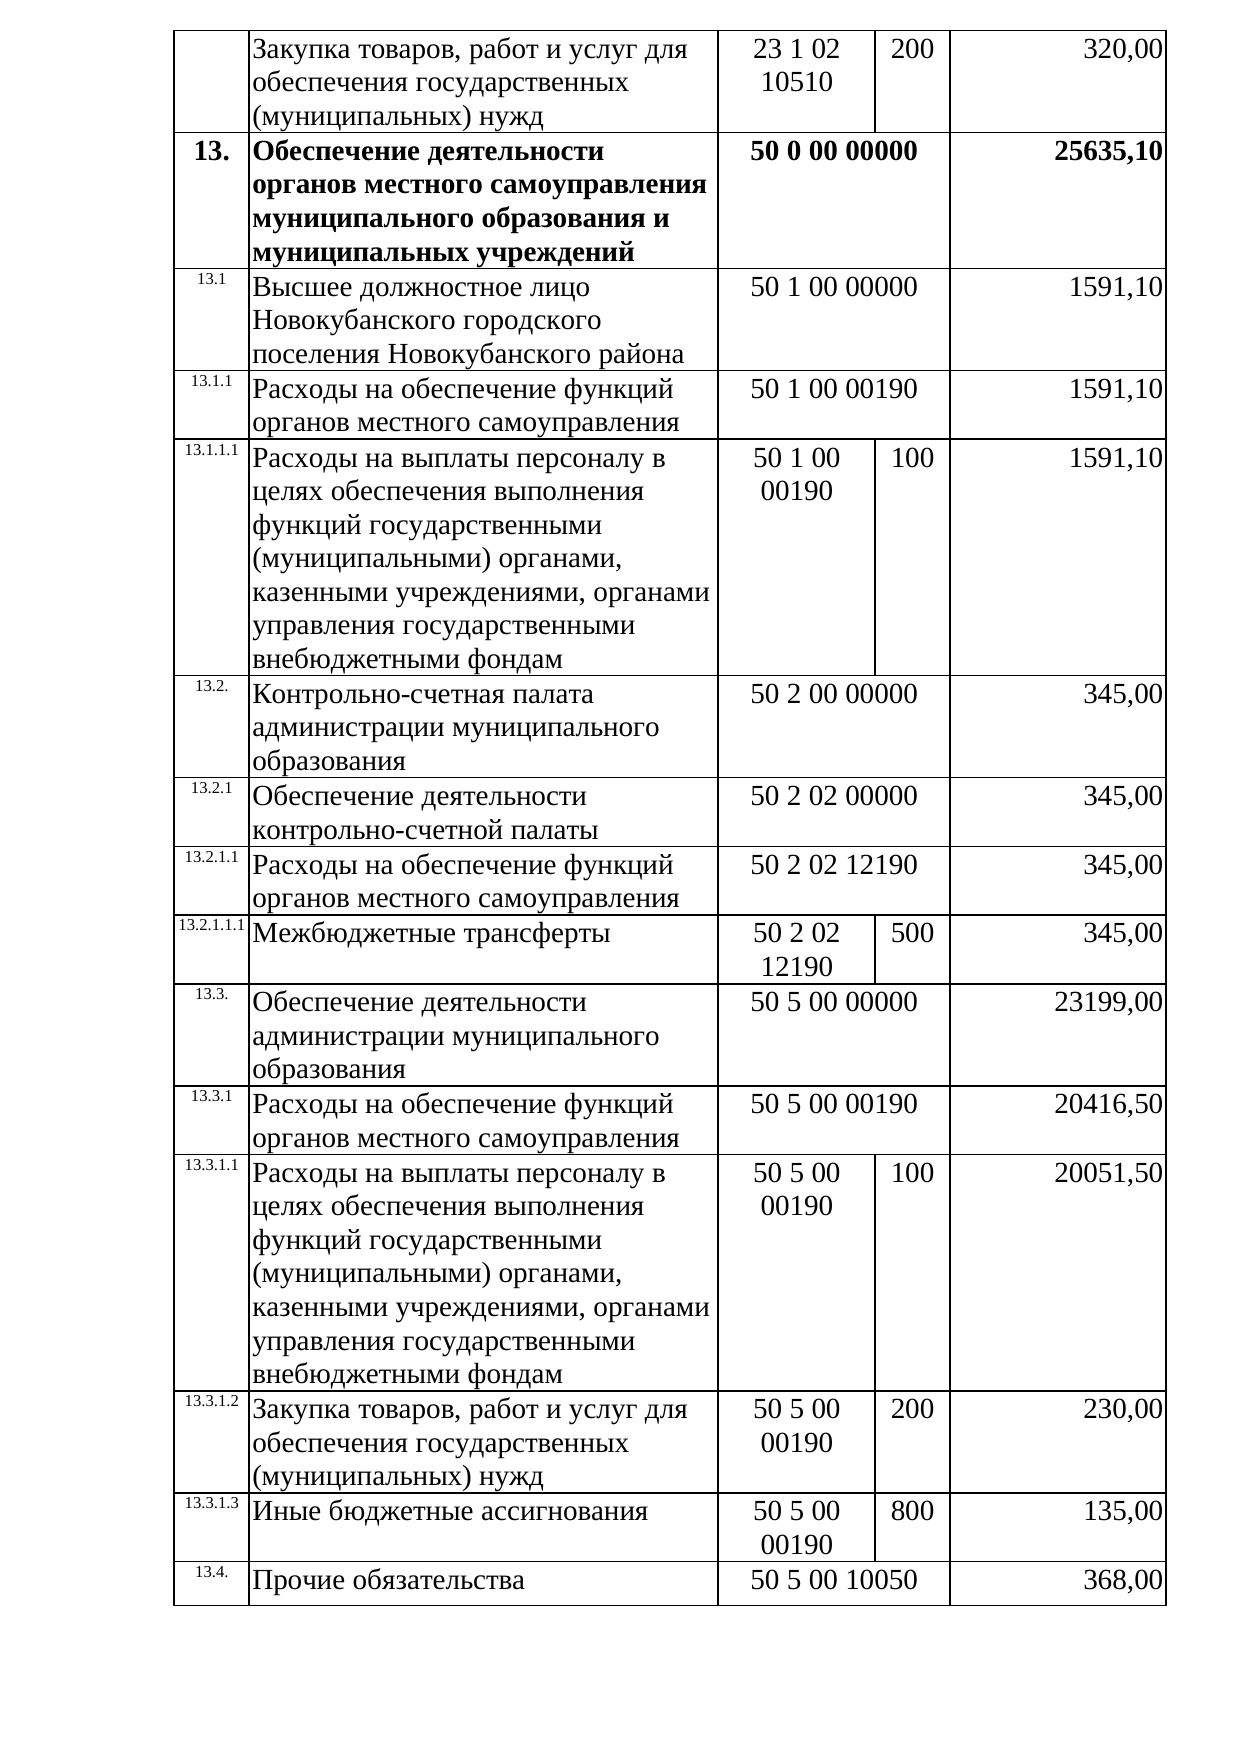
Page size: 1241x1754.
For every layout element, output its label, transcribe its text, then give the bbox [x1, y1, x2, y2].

table_cell 13.1.1 [175, 371, 248, 438]
table_cell 13.2.1.1 [175, 847, 248, 914]
table_cell 50 5 00 00000 [719, 985, 949, 1085]
table_cell 135,00 [951, 1494, 1165, 1561]
table_cell 345,00 [951, 778, 1165, 846]
table_cell 13.3.1.3 [175, 1494, 248, 1561]
table_cell Обеспечение деятельности органов местного самоуправления муниципального образования и муниципальных учреждений [250, 133, 717, 267]
table_cell 500 [876, 916, 949, 983]
table_cell 1591,10 [951, 440, 1165, 675]
table_cell 800 [876, 1494, 949, 1561]
table_cell 13.3.1.1 [175, 1155, 248, 1390]
table_cell Расходы на обеспечение функций органов местного самоуправления [250, 1087, 717, 1154]
table_cell 50 0 00 00000 [719, 133, 949, 267]
table_cell Обеспечение деятельности администрации муниципального образования [250, 985, 717, 1085]
table_cell 13.2.1 [175, 778, 248, 846]
table_cell 50 2 00 00000 [719, 676, 949, 777]
table_cell 50 2 02 12190 [719, 916, 874, 983]
table_cell 200 [876, 31, 949, 132]
table_cell 50 2 02 00000 [719, 778, 949, 846]
table_cell 50 5 00 00190 [719, 1155, 874, 1390]
table_cell 345,00 [951, 847, 1165, 914]
table_cell Межбюджетные трансферты [250, 916, 717, 983]
table_cell Контрольно-счетная палата администрации муниципального образования [250, 676, 717, 777]
table_cell Расходы на выплаты персоналу в целях обеспечения выполнения функций государственными (муниципальными) органами, казенными учреждениями, органами управления государственными внебюджетными фондам [250, 1155, 717, 1390]
table_cell 230,00 [951, 1392, 1165, 1492]
table_cell 13.2. [175, 676, 248, 777]
table_cell 320,00 [951, 31, 1165, 132]
table_cell 345,00 [951, 676, 1165, 777]
table_cell 1591,10 [951, 371, 1165, 438]
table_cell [250, 1392, 717, 1492]
table_cell 13.4. [175, 1562, 248, 1605]
table_cell Иные бюджетные ассигнования [250, 1494, 717, 1561]
table_cell 200 [876, 1392, 949, 1492]
table_cell 25635,10 [951, 133, 1165, 267]
table_cell 13.3.1 [175, 1087, 248, 1154]
table_cell 20051,50 [951, 1155, 1165, 1390]
table_cell 50 1 00 00190 [719, 371, 949, 438]
table_cell 100 [876, 1155, 949, 1390]
table_cell 13.1 [175, 269, 248, 370]
table_cell 50 1 00 00190 [719, 440, 874, 675]
table_cell Расходы на обеспечение функций органов местного самоуправления [250, 371, 717, 438]
table_cell 50 5 00 00190 [719, 1087, 949, 1154]
table_cell 345,00 [951, 916, 1165, 983]
table_cell 50 5 00 10050 [719, 1562, 949, 1605]
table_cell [250, 1562, 717, 1605]
table_cell [175, 31, 248, 132]
table_cell 50 5 00 00190 [719, 1494, 874, 1561]
table_cell 368,00 [951, 1562, 1165, 1605]
table_cell 1591,10 [951, 269, 1165, 370]
table_cell 13. [175, 133, 248, 267]
table_cell Расходы на выплаты персоналу в целях обеспечения выполнения функций государственными (муниципальными) органами, казенными учреждениями, органами управления государственными внебюджетными фондам [250, 440, 717, 675]
table_cell 20416,50 [951, 1087, 1165, 1154]
table_cell 50 5 00 00190 [719, 1392, 874, 1492]
table_cell 100 [876, 440, 949, 675]
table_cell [250, 31, 717, 132]
table_cell Высшее должностное лицо Новокубанского городского поселения Новокубанского района [250, 269, 717, 370]
table_cell 23199,00 [951, 985, 1165, 1085]
table_cell 23 1 02 10510 [719, 31, 874, 132]
table_cell Расходы на обеспечение функций органов местного самоуправления [250, 847, 717, 914]
table_cell 13.3. [175, 985, 248, 1085]
table_cell 13.3.1.2 [175, 1392, 248, 1492]
table_cell 50 2 02 12190 [719, 847, 949, 914]
table_cell Обеспечение деятельности контрольно-счетной палаты [250, 778, 717, 846]
table_cell 50 1 00 00000 [719, 269, 949, 370]
table_cell 13.2.1.1.1 [175, 916, 248, 983]
table_cell 13.1.1.1 [175, 440, 248, 675]
